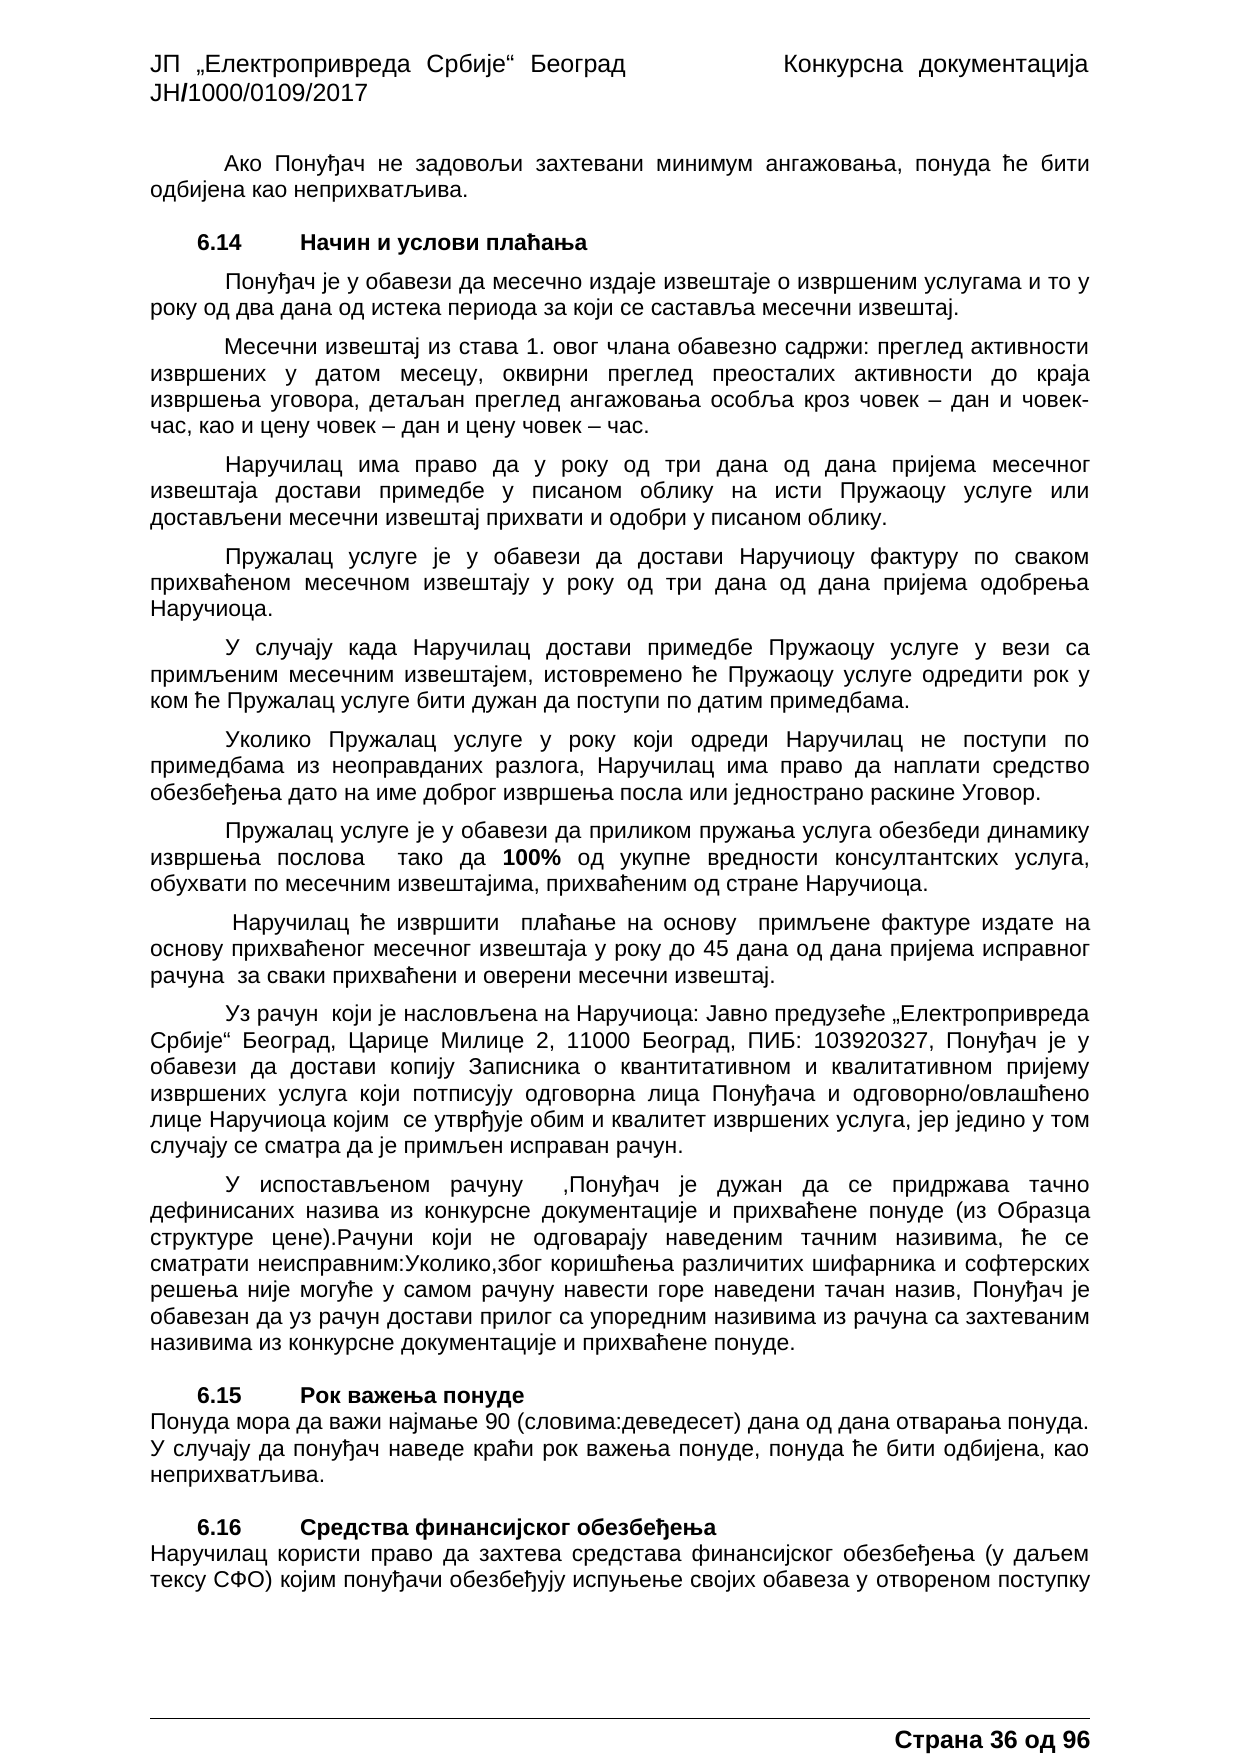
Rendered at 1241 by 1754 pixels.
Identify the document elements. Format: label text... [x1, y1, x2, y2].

text У случају када Наручилац достави примедбе Пружаоцу услуге у вези са примљеним месечним извештајем, истовремено ће Пружаоцу услуге одредити рок у ком ће Пружалац услуге бити дужан да поступи по датим примедбама. [150, 634, 1090, 713]
text У случају да понуђач наведе краћи рок важења понуде, понуда ће бити одбијена, као неприхватљива. [150, 1434, 1090, 1487]
text Наручилац има право да у року од три дана од дана пријема месечног извештаја достави примедбе у писаном облику на исти Пружаоцу услуге или достављени месечни извештај прихвати и одобри у писаном облику. [150, 451, 1090, 530]
text Ако Понуђач не задовољи захтевани минимум ангажовања, понуда ће бити одбијена као неприхватљива. [150, 150, 1090, 203]
list Наручилац ће извршити плаћање на основу примљене фактуре издате на основу прихваћеног месечног извештаја у року до 45 дана од дана пријема исправног рачуна за сваки прихваћени и оверени месечни извештај. [150, 909, 1091, 988]
list Средства финансијског обезбеђења [197, 1514, 1090, 1540]
list Рок важења понуде [197, 1382, 1090, 1408]
text Уз рачун који је насловљена на Наручиоца: Јавно предузеће „Електропривреда Србије“ Београд, Царице Милице 2, 11000 Београд, ПИБ: 103920327, Понуђач је у обавези да достави копију Записника о квантитативном и квалитативном пријему извршених услуга који потписују одговорна лица Понуђача и одговорно/овлашћено лице Наручиоца којим се утврђује обим и квалитет извршених услуга, јер једино у том случају се сматра да је примљен исправан рачун. [150, 1000, 1090, 1158]
text Месечни извештај из става 1. овог члана обавезно садржи: преглед активности извршених у датом месецу, оквирни преглед преосталих активности до краја извршења уговора, детаљан преглед ангажовања особља кроз човек – дан и човек-час, као и цену човек – дан и цену човек – час. [150, 333, 1090, 438]
text Понуда мора да важи најмање 90 (словима:деведесет) дана од дана отварања понуда. [150, 1408, 1090, 1434]
text Пружалац услуге је у обавези да достави Наручиоцу фактуру по сваком прихваћеном месечном извештају у року од три дана од дана пријема одобрења Наручиоца. [150, 543, 1090, 622]
text Пружалац услуге је у обавези да приликом пружања услуга обезбеди динамику извршења послова тако да 100% од укупне вредности консултантских услуга, обухвати по месечним извештајима, прихваћеним од стране Наручиоца. [150, 817, 1090, 896]
list Начин и услови плаћања [197, 229, 1090, 255]
text Понуђач је у обавези да месечно издаје извештаје о извршеним услугама и то у року од два дана од истека периодa за који се саставља месечни извештај. [150, 268, 1090, 321]
text Уколико Пружалац услуге у року који одреди Наручилац не поступи по примедбама из неоправданих разлога, Наручилац има право да наплати средство обезбеђења дато на име доброг извршења посла или једнострано раскине Уговор. [150, 726, 1090, 805]
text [150, 1540, 1090, 1593]
text У испостављеном рачуну ,Понуђач је дужан да се придржава тачно дефинисаних назива из конкурсне документације и прихваћене понуде (из Образца структуре цене).Рачуни који не одговарају наведеним тачним називима, ће се сматрати неисправним:Уколико,због коришћења различитих шифарника и софтерских решења није могуће у самом рачуну навести горе наведени тачан назив, Понуђач је обавезан да уз рачун достави прилог са упоредним називима из рачуна са захтеваним називима из конкурсне документације и прихваћене понуде. [150, 1171, 1090, 1356]
